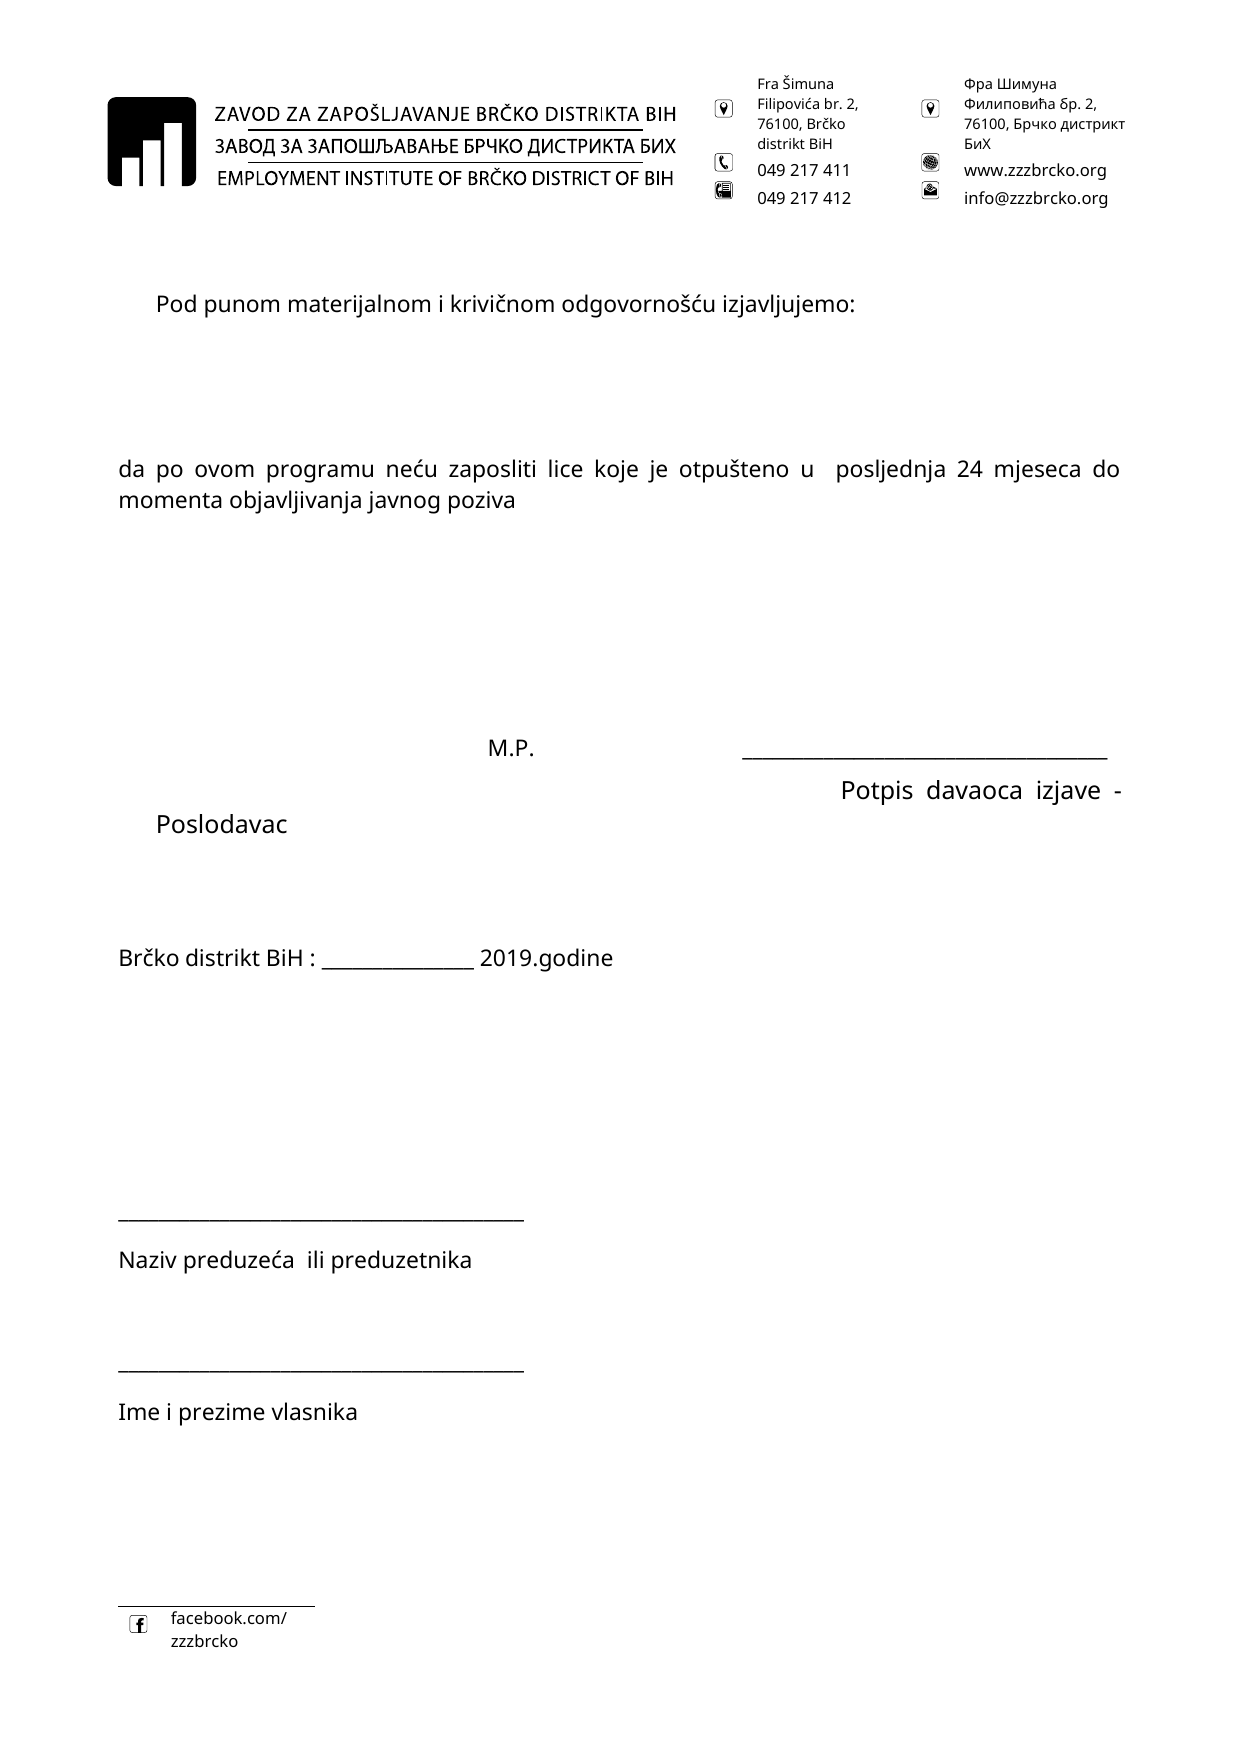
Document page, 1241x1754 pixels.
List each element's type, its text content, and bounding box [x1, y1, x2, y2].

text Naziv preduzeća ili preduzetnika [118, 1244, 1122, 1276]
text M.P. ____________________________________ [118, 732, 1122, 763]
text Brčko distrikt BiH : _______________ 2019.godine [118, 942, 1122, 973]
text da po ovom programu neću zaposliti lice koje je otpušteno u posljednja 24 mjeseca do momenta objavljivanja javnog poziva [118, 453, 1122, 515]
text ________________________________________ [118, 1194, 1122, 1225]
text Potpis davaoca izjave - Poslodavac [118, 773, 1122, 841]
text ________________________________________ [118, 1345, 1122, 1376]
text Pod punom materijalnom i krivičnom odgovornošću izjavljujemo: [156, 288, 1122, 319]
text Ime i prezime vlasnika [118, 1396, 1122, 1427]
